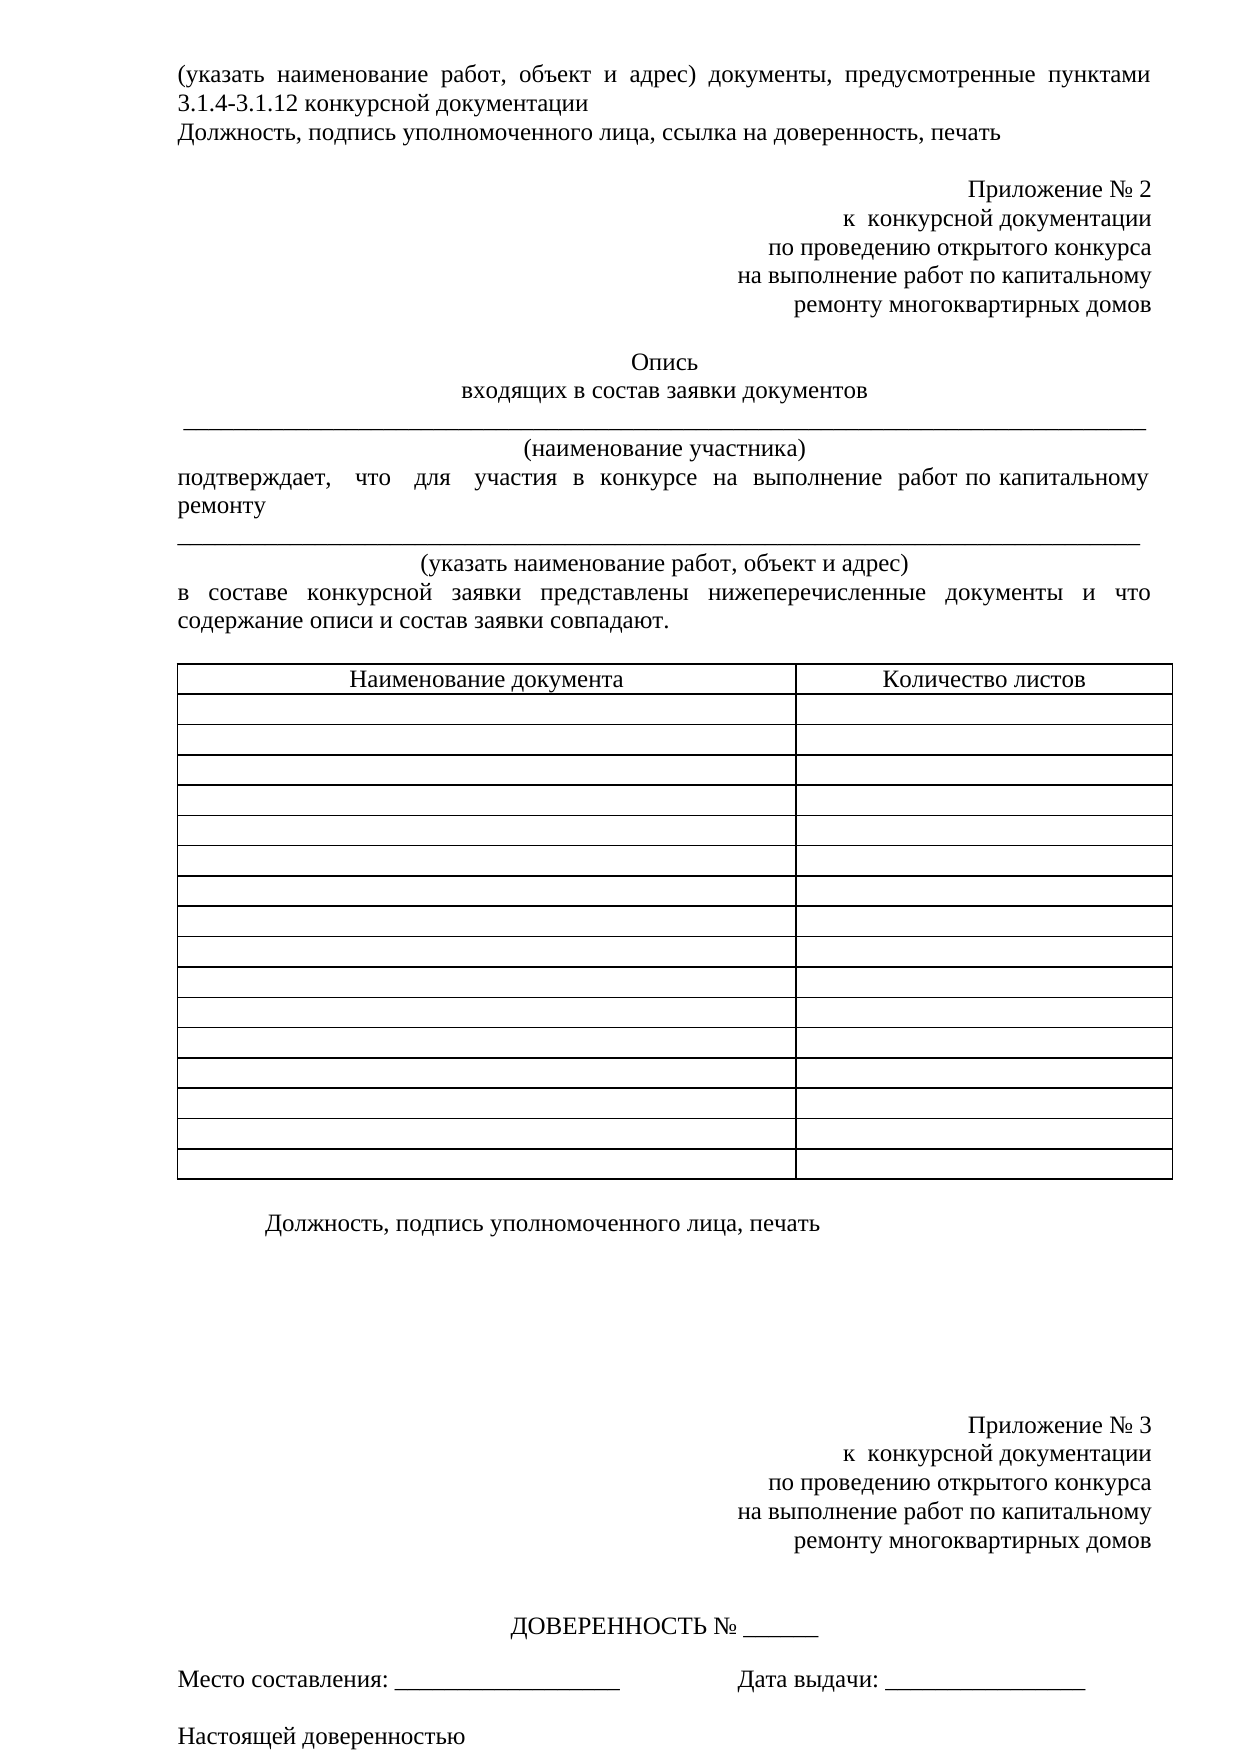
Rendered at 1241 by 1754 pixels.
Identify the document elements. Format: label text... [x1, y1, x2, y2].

table_cell [178, 846, 795, 875]
text Место составления: __________________ Дата выдачи: ________________ [177, 1664, 1152, 1693]
table_cell [797, 725, 1172, 754]
table_cell [178, 1150, 795, 1178]
table_cell [797, 695, 1172, 723]
text на выполнение работ по капитальному [177, 260, 1152, 289]
text по проведению открытого конкурса [177, 1467, 1152, 1496]
table_cell [178, 1059, 795, 1087]
text Должность, подпись уполномоченного лица, печать [177, 1208, 1152, 1237]
text _____________________________________________________________________________ [177, 519, 1152, 548]
table_cell [178, 1119, 795, 1148]
table_cell [178, 695, 795, 723]
text ДОВЕРЕННОСТЬ № ______ [177, 1611, 1152, 1640]
table_cell [178, 907, 795, 936]
table_cell [797, 907, 1172, 936]
table_cell [797, 816, 1172, 845]
table_cell [178, 756, 795, 784]
table_cell [797, 1119, 1172, 1148]
table_cell [797, 998, 1172, 1027]
text Приложение № 3 [177, 1410, 1152, 1438]
text по проведению открытого конкурса [177, 232, 1152, 260]
text ремонту многоквартирных домов [177, 1525, 1152, 1553]
text к конкурсной документации [177, 203, 1152, 232]
text Опись [177, 347, 1152, 375]
table_cell [178, 937, 795, 966]
text на выполнение работ по капитальному [177, 1496, 1152, 1525]
text входящих в состав заявки документов [177, 375, 1152, 404]
text Должность, подпись уполномоченного лица, ссылка на доверенность, печать [177, 117, 1152, 145]
table_cell [178, 1028, 795, 1057]
table_header Количество листов [797, 665, 1172, 693]
table_cell [178, 998, 795, 1027]
text Приложение № 2 [177, 174, 1152, 203]
text (наименование участника) [177, 433, 1152, 462]
table_cell [797, 937, 1172, 966]
text в составе конкурсной заявки представлены нижеперечисленные документы и что содержание описи и состав заявки совпадают. [177, 577, 1152, 634]
table_cell [797, 756, 1172, 784]
table_cell [797, 786, 1172, 814]
table_cell [178, 1089, 795, 1118]
table_cell [178, 877, 795, 905]
table_cell [797, 1089, 1172, 1118]
table_header Наименование документа [178, 665, 795, 693]
text ремонту многоквартирных домов [177, 289, 1152, 318]
text Настоящей доверенностью [177, 1721, 1152, 1750]
table_cell [797, 846, 1172, 875]
text _____________________________________________________________________________ [177, 404, 1152, 433]
text к конкурсной документации [177, 1438, 1152, 1467]
table_cell [797, 1059, 1172, 1087]
table_cell [178, 786, 795, 814]
table_cell [178, 816, 795, 845]
text подтверждает, что для участия в конкурсе на выполнение работ по капитальному ремонту [177, 462, 1152, 519]
table_cell [797, 968, 1172, 996]
text (указать наименование работ, объект и адрес) [177, 548, 1152, 577]
table_cell [178, 968, 795, 996]
table_cell [178, 725, 795, 754]
table_cell [797, 877, 1172, 905]
table_cell [797, 1150, 1172, 1178]
table_cell [797, 1028, 1172, 1057]
text (указать наименование работ, объект и адрес) документы, предусмотренные пунктами 3.1.4-3.1.12 конкурсной документации [177, 59, 1152, 117]
